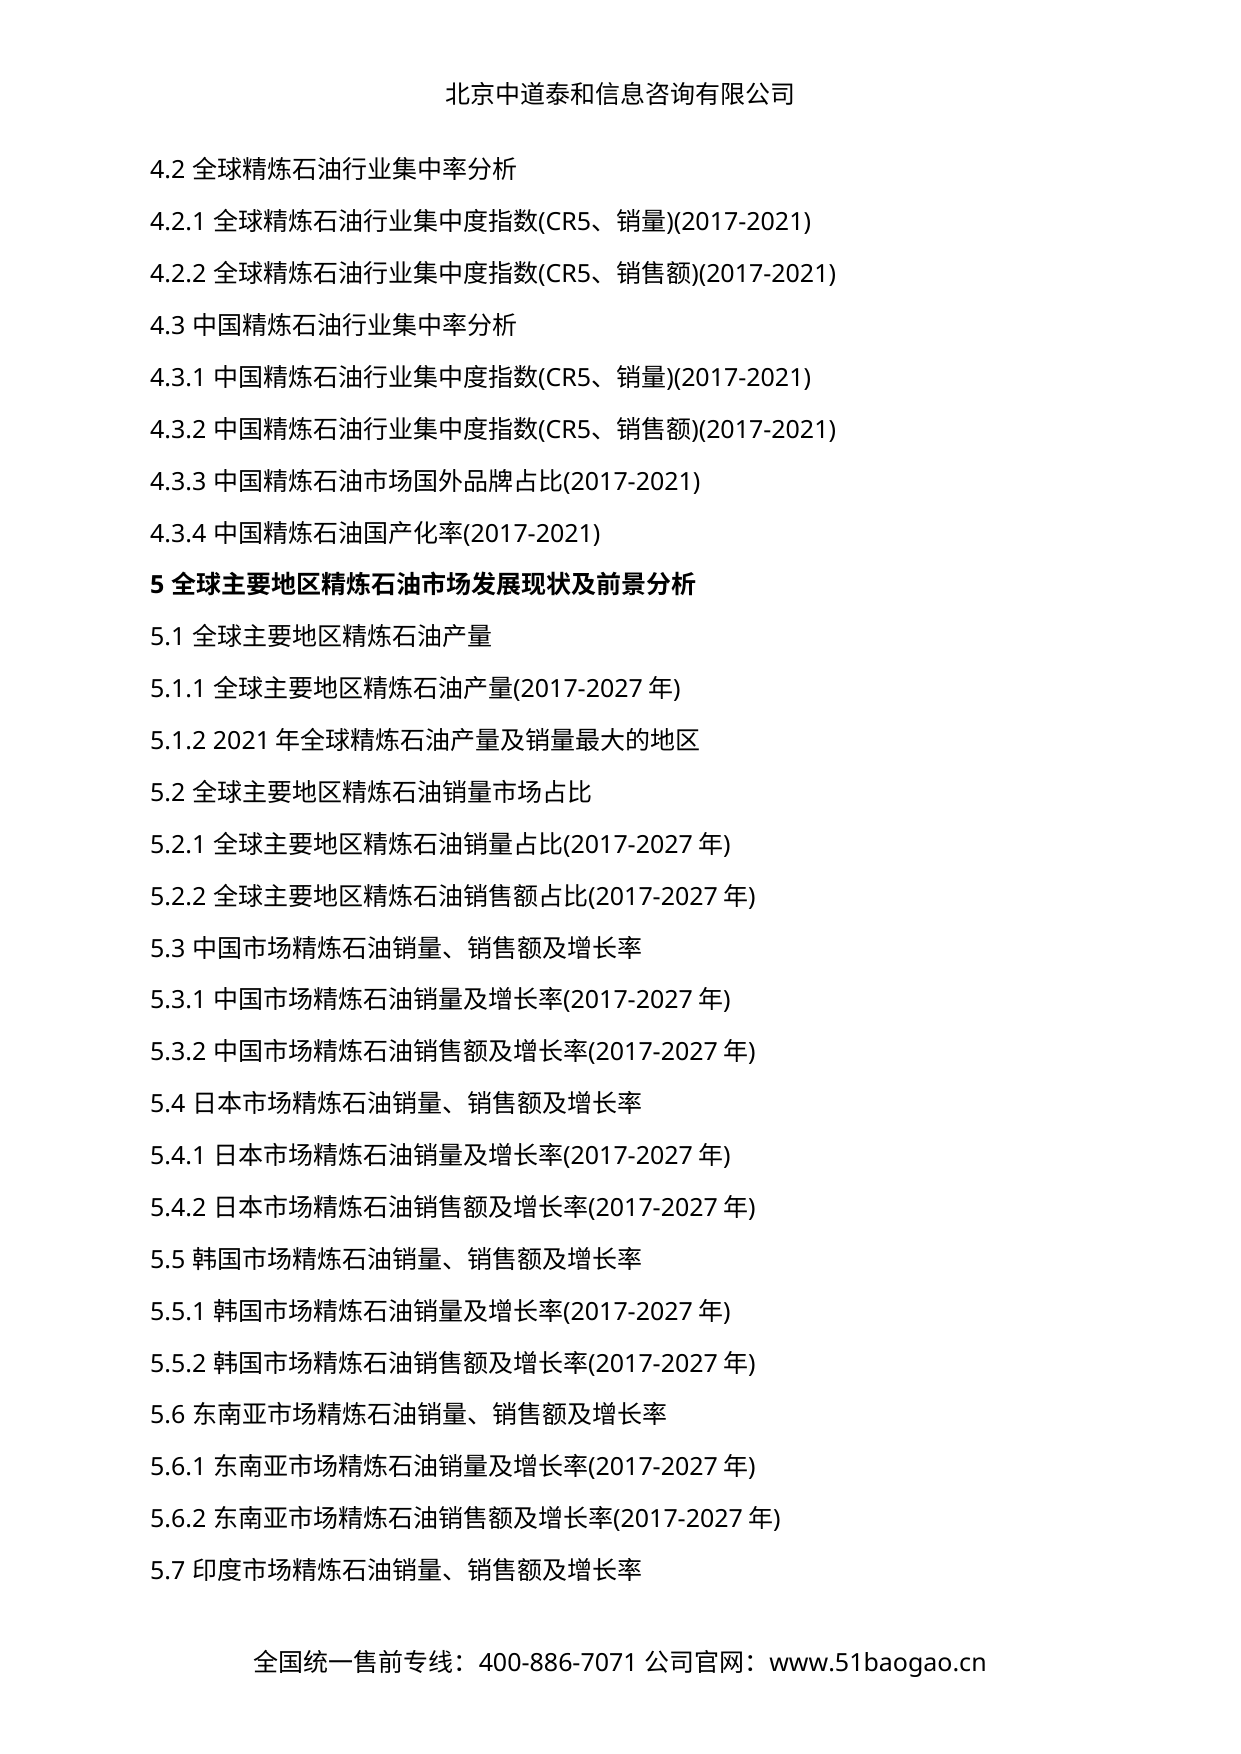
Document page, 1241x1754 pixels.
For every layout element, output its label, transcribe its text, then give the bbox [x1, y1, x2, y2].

text 5.6.1 东南亚市场精炼石油销量及增长率(2017-2027年) [150, 1447, 1090, 1483]
text 5.5.1 韩国市场精炼石油销量及增长率(2017-2027年) [150, 1291, 1090, 1327]
text 5.2 全球主要地区精炼石油销量市场占比 [150, 772, 1090, 809]
text 5.1.1 全球主要地区精炼石油产量(2017-2027年) [150, 669, 1090, 705]
text 5.5.2 韩国市场精炼石油销售额及增长率(2017-2027年) [150, 1343, 1090, 1379]
text 4.3.3 中国精炼石油市场国外品牌占比(2017-2021) [150, 461, 1090, 497]
text 5.7 印度市场精炼石油销量、销售额及增长率 [150, 1551, 1090, 1587]
text 5.4 日本市场精炼石油销量、销售额及增长率 [150, 1084, 1090, 1120]
text 4.2.2 全球精炼石油行业集中度指数(CR5、销售额)(2017-2021) [150, 254, 1090, 290]
text 5.1 全球主要地区精炼石油产量 [150, 617, 1090, 653]
text 5.5 韩国市场精炼石油销量、销售额及增长率 [150, 1239, 1090, 1276]
text 4.3.4 中国精炼石油国产化率(2017-2021) [150, 513, 1090, 549]
text 5 全球主要地区精炼石油市场发展现状及前景分析 [150, 565, 1090, 601]
text 5.2.1 全球主要地区精炼石油销量占比(2017-2027年) [150, 824, 1090, 861]
text 5.2.2 全球主要地区精炼石油销售额占比(2017-2027年) [150, 876, 1090, 912]
text 5.6.2 东南亚市场精炼石油销售额及增长率(2017-2027年) [150, 1499, 1090, 1535]
text 5.1.2 2021年全球精炼石油产量及销量最大的地区 [150, 721, 1090, 757]
text 5.3 中国市场精炼石油销量、销售额及增长率 [150, 928, 1090, 964]
text 5.6 东南亚市场精炼石油销量、销售额及增长率 [150, 1395, 1090, 1431]
text 4.2 全球精炼石油行业集中率分析 [150, 150, 1090, 186]
text 5.3.1 中国市场精炼石油销量及增长率(2017-2027年) [150, 980, 1090, 1016]
text 5.4.2 日本市场精炼石油销售额及增长率(2017-2027年) [150, 1187, 1090, 1224]
text 4.3 中国精炼石油行业集中率分析 [150, 306, 1090, 342]
text 4.3.2 中国精炼石油行业集中度指数(CR5、销售额)(2017-2021) [150, 409, 1090, 446]
text 4.3.1 中国精炼石油行业集中度指数(CR5、销量)(2017-2021) [150, 357, 1090, 394]
text 5.4.1 日本市场精炼石油销量及增长率(2017-2027年) [150, 1136, 1090, 1172]
text 5.3.2 中国市场精炼石油销售额及增长率(2017-2027年) [150, 1032, 1090, 1068]
text 4.2.1 全球精炼石油行业集中度指数(CR5、销量)(2017-2021) [150, 202, 1090, 238]
